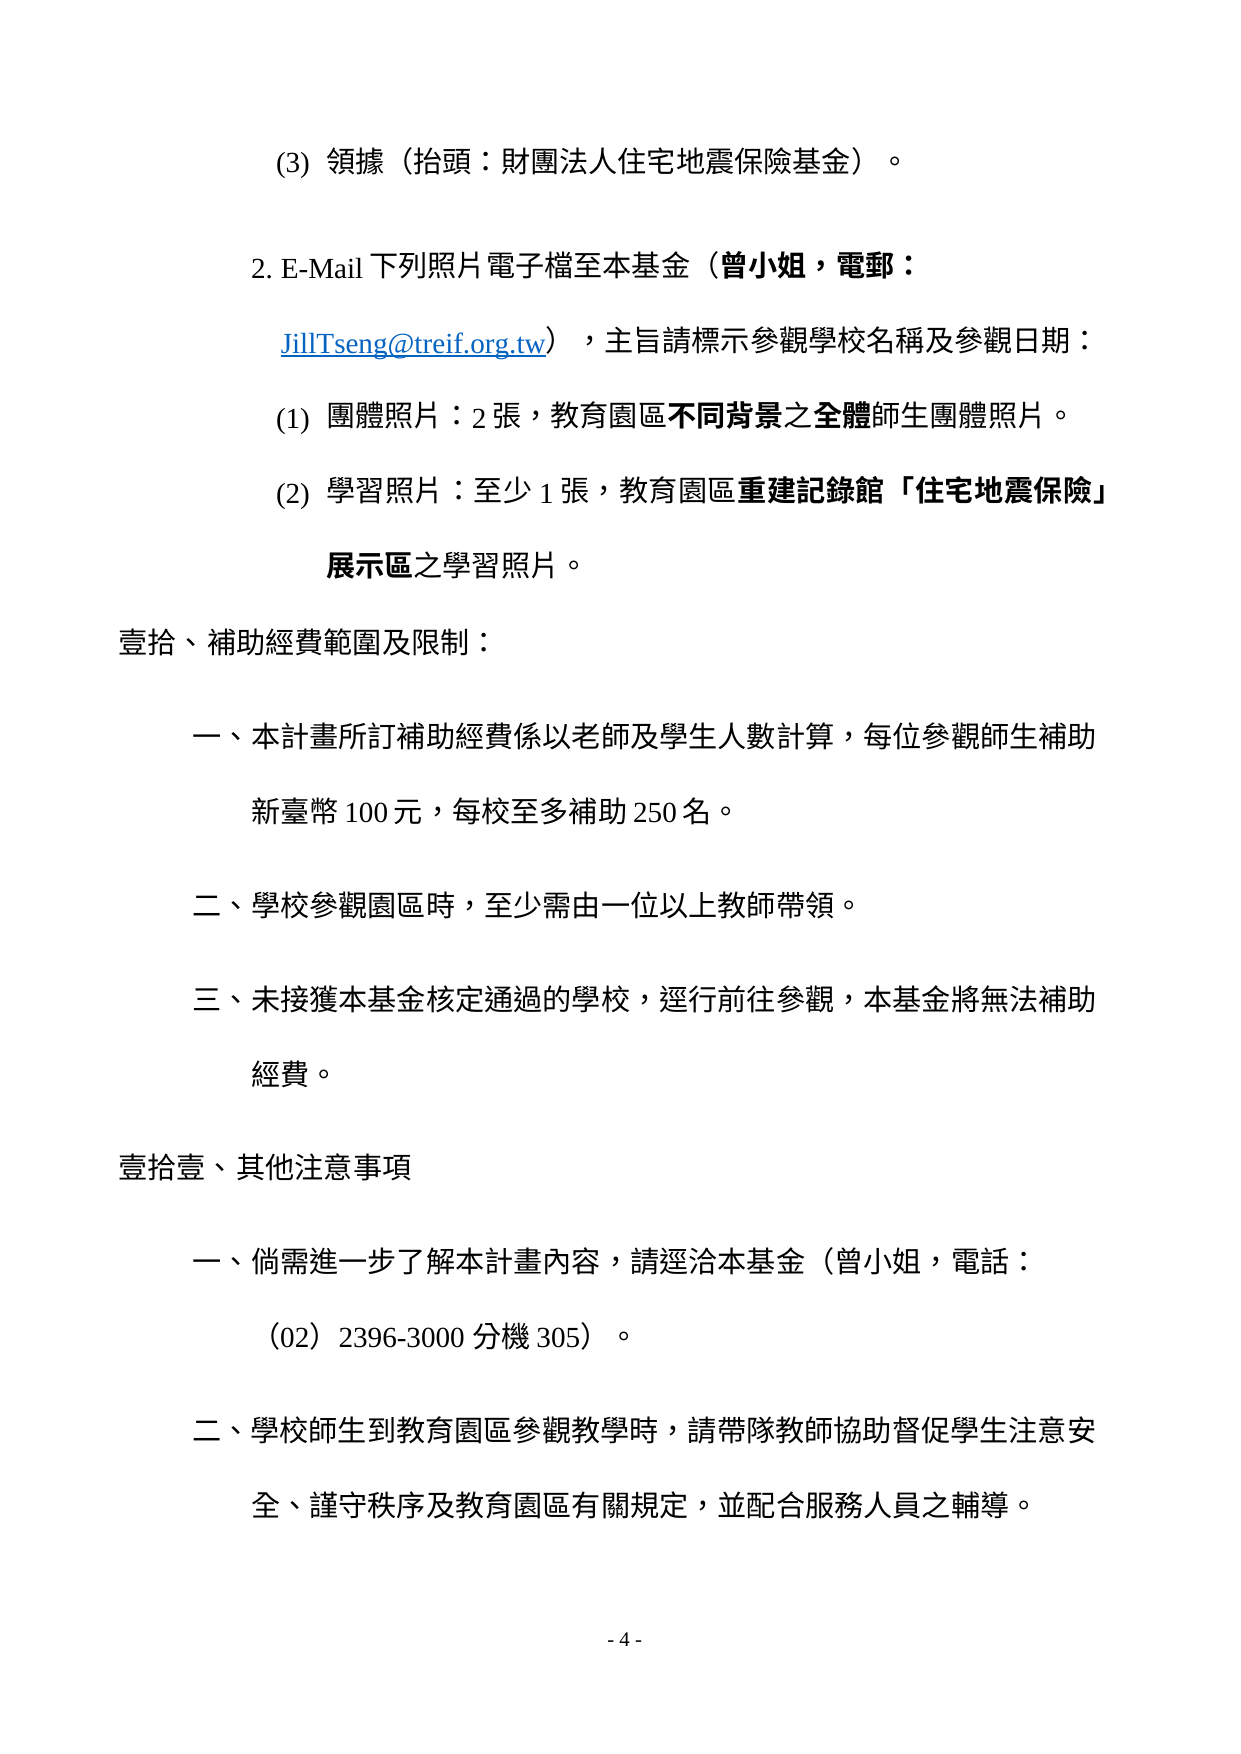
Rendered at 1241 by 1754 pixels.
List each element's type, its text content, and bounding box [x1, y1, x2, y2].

list 其他注意事項 [118, 1128, 1122, 1203]
list 本計畫所訂補助經費係以老師及學生人數計算，每位參觀師生補助新臺幣100元，每校至多補助250名。 [192, 697, 1122, 847]
list 補助經費範圍及限制： [118, 603, 1122, 678]
list 學習照片：至少1張，教育園區重建記錄館「住宅地震保險」展示區之學習照片。 [276, 435, 1122, 585]
list 領據（抬頭：財團法人住宅地震保險基金）。 [276, 122, 1122, 197]
text 二、學校師生到教育園區參觀教學時，請帶隊教師協助督促學生注意安全、謹守秩序及教育園區有關規定，並配合服務人員之輔導。 [192, 1391, 1122, 1541]
list 團體照片：2張，教育園區不同背景之全體師生團體照片。 [276, 360, 1122, 435]
text 2. E-Mail下列照片電子檔至本基金（曾小姐，電郵： JillTseng@treif.org.tw），主旨請標示參觀學校名稱及參觀日期： [251, 210, 1122, 360]
list 未接獲本基金核定通過的學校，逕行前往參觀，本基金將無法補助經費。 [192, 960, 1122, 1110]
text 一、 倘需進一步了解本計畫內容，請逕洽本基金（曾小姐，電話：（02）2396-3000 分機305）。 [192, 1222, 1122, 1372]
list 學校參觀園區時，至少需由一位以上教師帶領。 [192, 866, 1122, 941]
